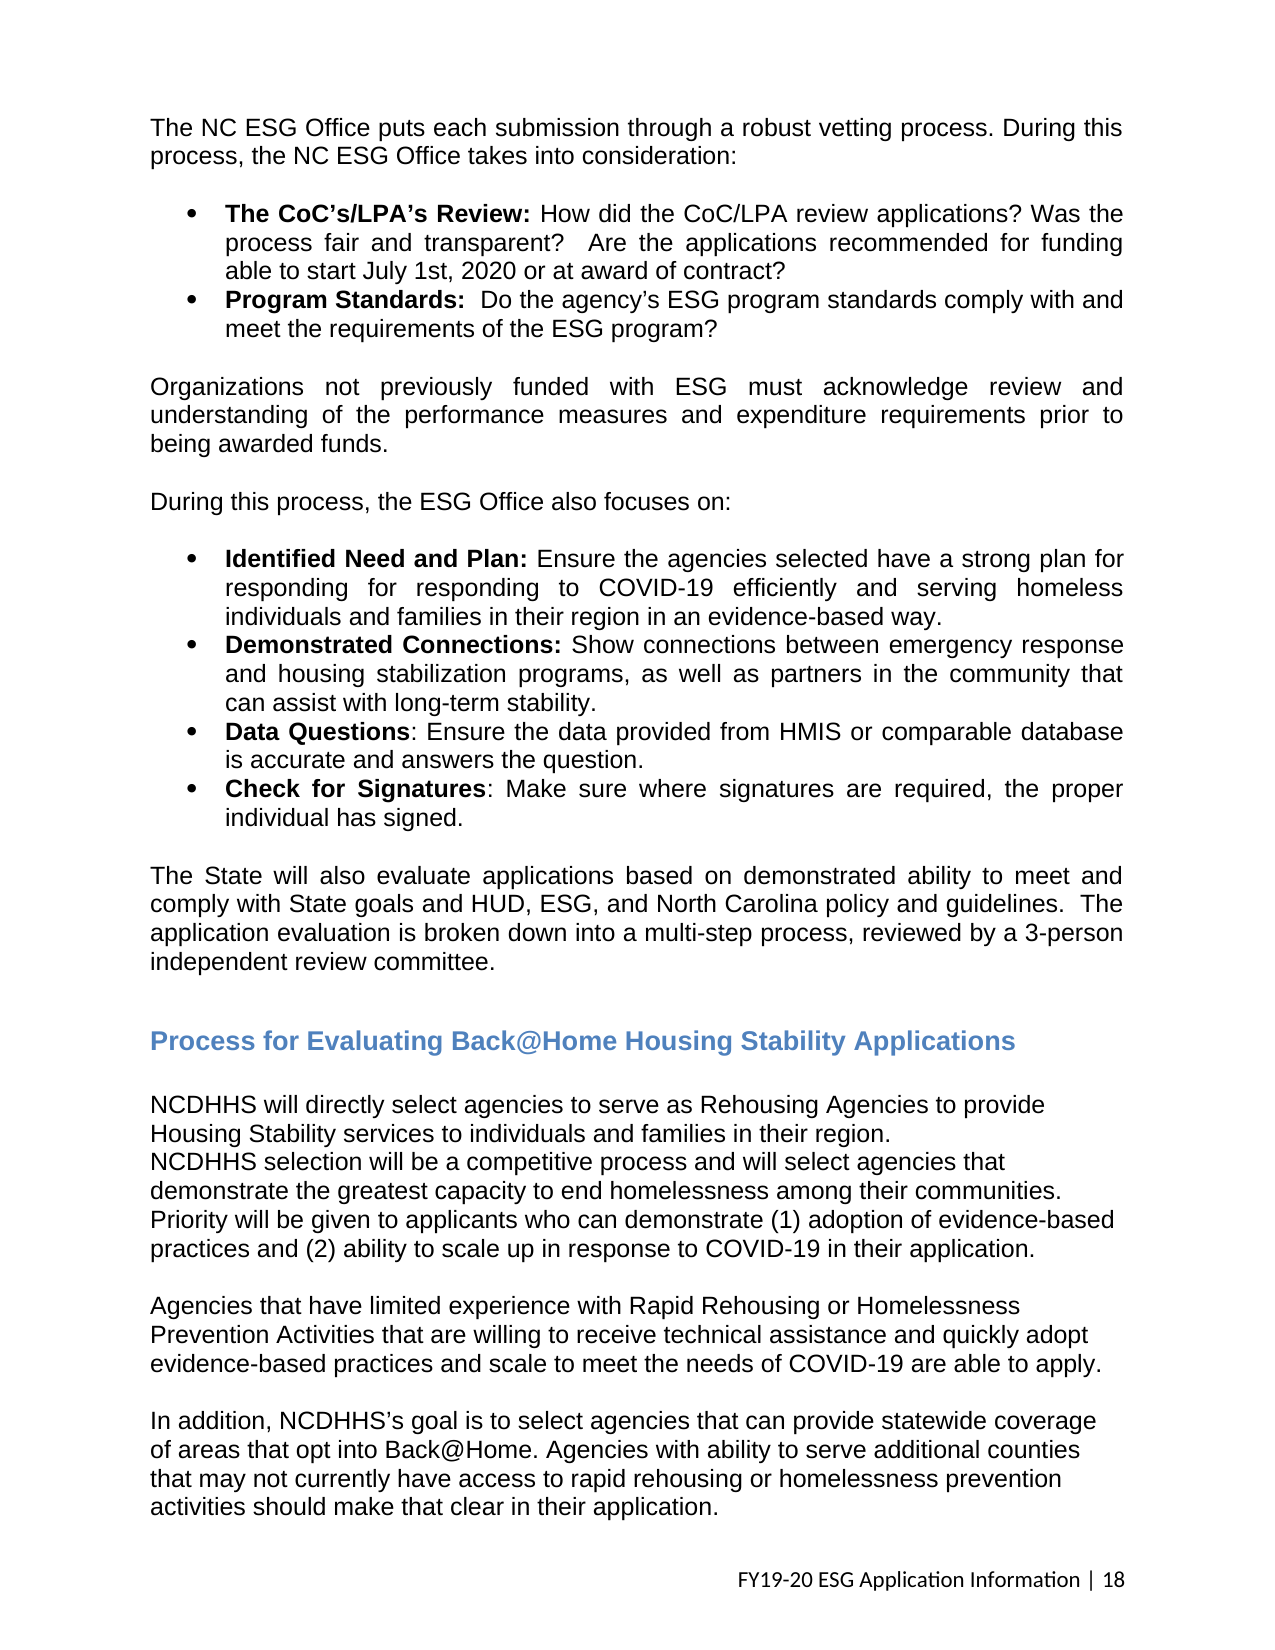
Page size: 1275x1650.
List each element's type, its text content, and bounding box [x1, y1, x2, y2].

text During this process, the ESG Office also focuses on: [150, 486, 1125, 515]
list Check for Signatures: Make sure where signatures are required, the proper individual has signed. [187, 774, 1125, 832]
text Agencies that have limited experience with Rapid Rehousing or Homelessness Prevention Activities that are willing to receive technical assistance and quickly adopt evidence-based practices and scale to meet the needs of COVID-19 are able to apply. [150, 1291, 1125, 1377]
list Demonstrated Connections: Show connections between emergency response and housing stabilization programs, as well as partners in the community that can assist with long-term stability. [187, 630, 1125, 717]
subtitle Process for Evaluating Back@Home Housing Stability Applications [150, 1025, 1125, 1056]
list Program Standards: Do the agency’s ESG program standards comply with and meet the requirements of the ESG program? [187, 285, 1125, 343]
list The CoC’s/LPA’s Review: How did the CoC/LPA review applications? Was the process fair and transparent? Are the applications recommended for funding able to start July 1st, 2020 or at award of contract? [187, 199, 1125, 285]
text NCDHHS will directly select agencies to serve as Rehousing Agencies to provide Housing Stability services to individuals and families in their region. [150, 1090, 1125, 1147]
text Organizations not previously funded with ESG must acknowledge review and understanding of the performance measures and expenditure requirements prior to being awarded funds. [150, 371, 1125, 458]
list Data Questions: Ensure the data provided from HMIS or comparable database is accurate and answers the question. [187, 717, 1125, 774]
list Identified Need and Plan: Ensure the agencies selected have a strong plan for responding for responding to COVID-19 efficiently and serving homeless individuals and families in their region in an evidence-based way. [187, 544, 1125, 630]
text In addition, NCDHHS’s goal is to select agencies that can provide statewide coverage of areas that opt into Back@Home. Agencies with ability to serve additional counties that may not currently have access to rapid rehousing or homelessness prevention activities should make that clear in their application. [150, 1406, 1125, 1521]
text The State will also evaluate applications based on demonstrated ability to meet and comply with State goals and HUD, ESG, and North Carolina policy and guidelines. The application evaluation is broken down into a multi-step process, reviewed by a 3-person independent review committee. [150, 861, 1125, 976]
text NCDHHS selection will be a competitive process and will select agencies that demonstrate the greatest capacity to end homelessness among their communities. Priority will be given to applicants who can demonstrate (1) adoption of evidence-based practices and (2) ability to scale up in response to COVID-19 in their application. [150, 1147, 1125, 1262]
text The NC ESG Office puts each submission through a robust vetting process. During this process, the NC ESG Office takes into consideration: [150, 112, 1125, 170]
